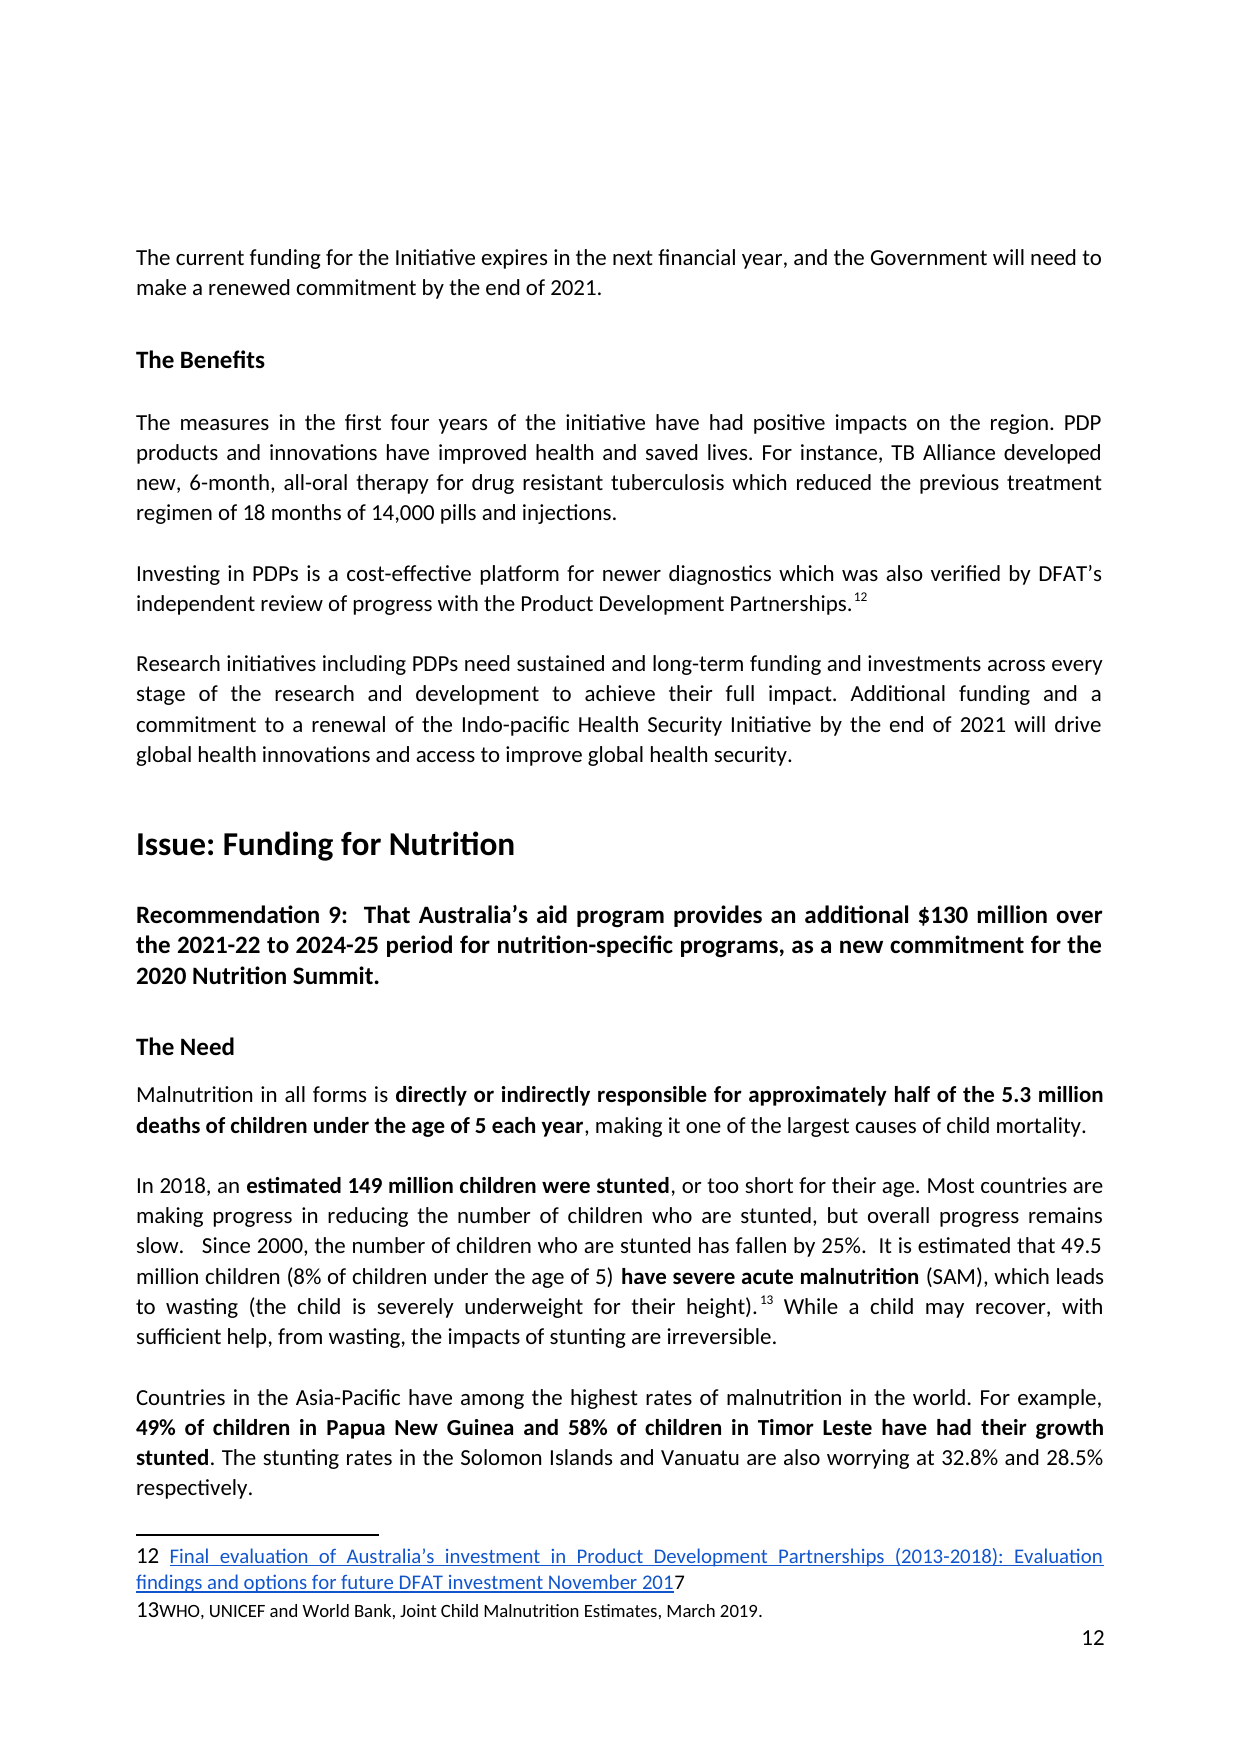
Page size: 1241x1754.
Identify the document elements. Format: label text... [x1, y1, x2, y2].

text The measures in the first four years of the initiative have had positive impacts on the region. PDP products and innovations have improved health and saved lives. For instance, TB Alliance developed new, 6-month, all-oral therapy for drug resistant tuberculosis which reduced the previous treatment regimen of 18 months of 14,000 pills and injections. [136, 408, 1104, 526]
text Countries in the Asia-Pacific have among the highest rates of malnutrition in the world. For example, 49% of children in Papua New Guinea and 58% of children in Timor Leste have had their growth stunted. The stunting rates in the Solomon Islands and Vanuatu are also worrying at 32.8% and 28.5% respectively. [136, 1383, 1104, 1501]
text The current funding for the Initiative expires in the next financial year, and the Government will need to make a renewed commitment by the end of 2021. [136, 243, 1104, 301]
subtitle The Need [136, 1031, 1104, 1061]
text In 2018, an estimated 149 million children were stunted, or too short for their age. Most countries are making progress in reducing the number of children who are stunted, but overall progress remains slow. Since 2000, the number of children who are stunted has fallen by 25%. It is estimated that 49.5 million children (8% of children under the age of 5) have severe acute malnutrition (SAM), which leads to wasting (the child is severely underweight for their height). While a child may recover, with sufficient help, from wasting, the impacts of stunting are irreversible. [136, 1171, 1104, 1350]
subtitle The Benefits [136, 344, 1104, 375]
text Research initiatives including PDPs need sustained and long-term funding and investments across every stage of the research and development to achieve their full impact. Additional funding and a commitment to a renewal of the Indo-pacific Health Security Initiative by the end of 2021 will drive global health innovations and access to improve global health security. [136, 649, 1104, 768]
subtitle Recommendation 9: That Australia’s aid program provides an additional $130 million over the 2021-22 to 2024-25 period for nutrition-specific programs, as a new commitment for the 2020 Nutrition Summit. [136, 899, 1104, 990]
text Malnutrition in all forms is directly or indirectly responsible for approximately half of the 5.3 million deaths of children under the age of 5 each year, making it one of the largest causes of child mortality. [136, 1081, 1104, 1139]
text Investing in PDPs is a cost-effective platform for newer diagnostics which was also verified by DFAT’s independent review of progress with the Product Development Partnerships. [136, 559, 1104, 617]
subtitle Issue: Funding for Nutrition [136, 823, 1104, 864]
